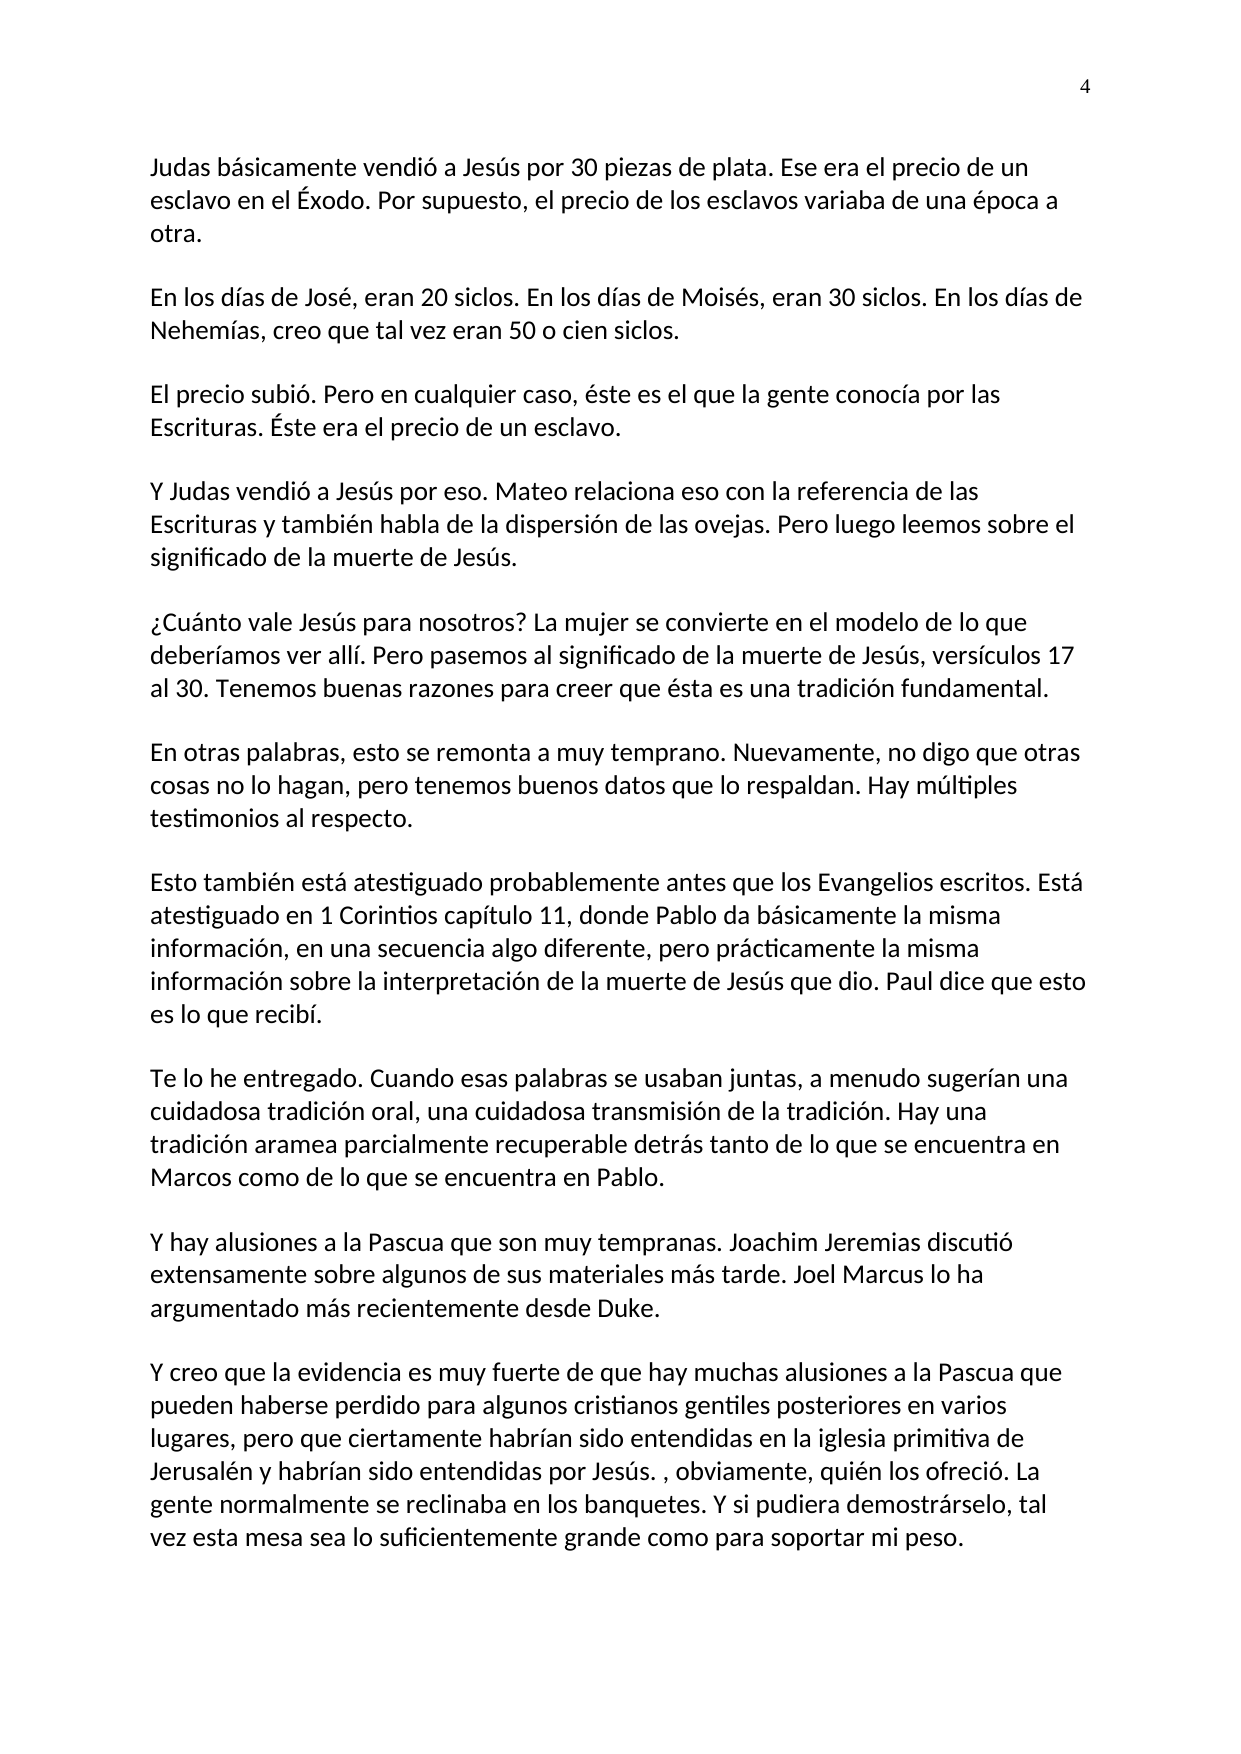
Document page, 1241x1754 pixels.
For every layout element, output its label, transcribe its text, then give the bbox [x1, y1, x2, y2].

text El precio subió. Pero en cualquier caso, éste es el que la gente conocía por las Escrituras. Éste era el precio de un esclavo. [150, 377, 1090, 443]
text Y creo que la evidencia es muy fuerte de que hay muchas alusiones a la Pascua que pueden haberse perdido para algunos cristianos gentiles posteriores en varios lugares, pero que ciertamente habrían sido entendidas en la iglesia primitiva de Jerusalén y habrían sido entendidas por Jesús. , obviamente, quién los ofreció. La gente normalmente se reclinaba en los banquetes. Y si pudiera demostrárselo, tal vez esta mesa sea lo suficientemente grande como para soportar mi peso. [150, 1355, 1090, 1553]
text En otras palabras, esto se remonta a muy temprano. Nuevamente, no digo que otras cosas no lo hagan, pero tenemos buenos datos que lo respaldan. Hay múltiples testimonios al respecto. [150, 735, 1090, 834]
text Y Judas vendió a Jesús por eso. Mateo relaciona eso con la referencia de las Escrituras y también habla de la dispersión de las ovejas. Pero luego leemos sobre el significado de la muerte de Jesús. [150, 474, 1090, 574]
text ¿Cuánto vale Jesús para nosotros? La mujer se convierte en el modelo de lo que deberíamos ver allí. Pero pasemos al significado de la muerte de Jesús, versículos 17 al 30. Tenemos buenas razones para creer que ésta es una tradición fundamental. [150, 605, 1090, 704]
text Te lo he entregado. Cuando esas palabras se usaban juntas, a menudo sugerían una cuidadosa tradición oral, una cuidadosa transmisión de la tradición. Hay una tradición aramea parcialmente recuperable detrás tanto de lo que se encuentra en Marcos como de lo que se encuentra en Pablo. [150, 1061, 1090, 1193]
text Y hay alusiones a la Pascua que son muy tempranas. Joachim Jeremias discutió extensamente sobre algunos de sus materiales más tarde. Joel Marcus lo ha argumentado más recientemente desde Duke. [150, 1225, 1090, 1324]
text Esto también está atestiguado probablemente antes que los Evangelios escritos. Está atestiguado en 1 Corintios capítulo 11, donde Pablo da básicamente la misma información, en una secuencia algo diferente, pero prácticamente la misma información sobre la interpretación de la muerte de Jesús que dio. Paul dice que esto es lo que recibí. [150, 865, 1090, 1030]
text En los días de José, eran 20 siclos. En los días de Moisés, eran 30 siclos. En los días de Nehemías, creo que tal vez eran 50 o cien siclos. [150, 280, 1090, 346]
text Judas básicamente vendió a Jesús por 30 piezas de plata. Ese era el precio de un esclavo en el Éxodo. Por supuesto, el precio de los esclavos variaba de una época a otra. [150, 150, 1090, 249]
